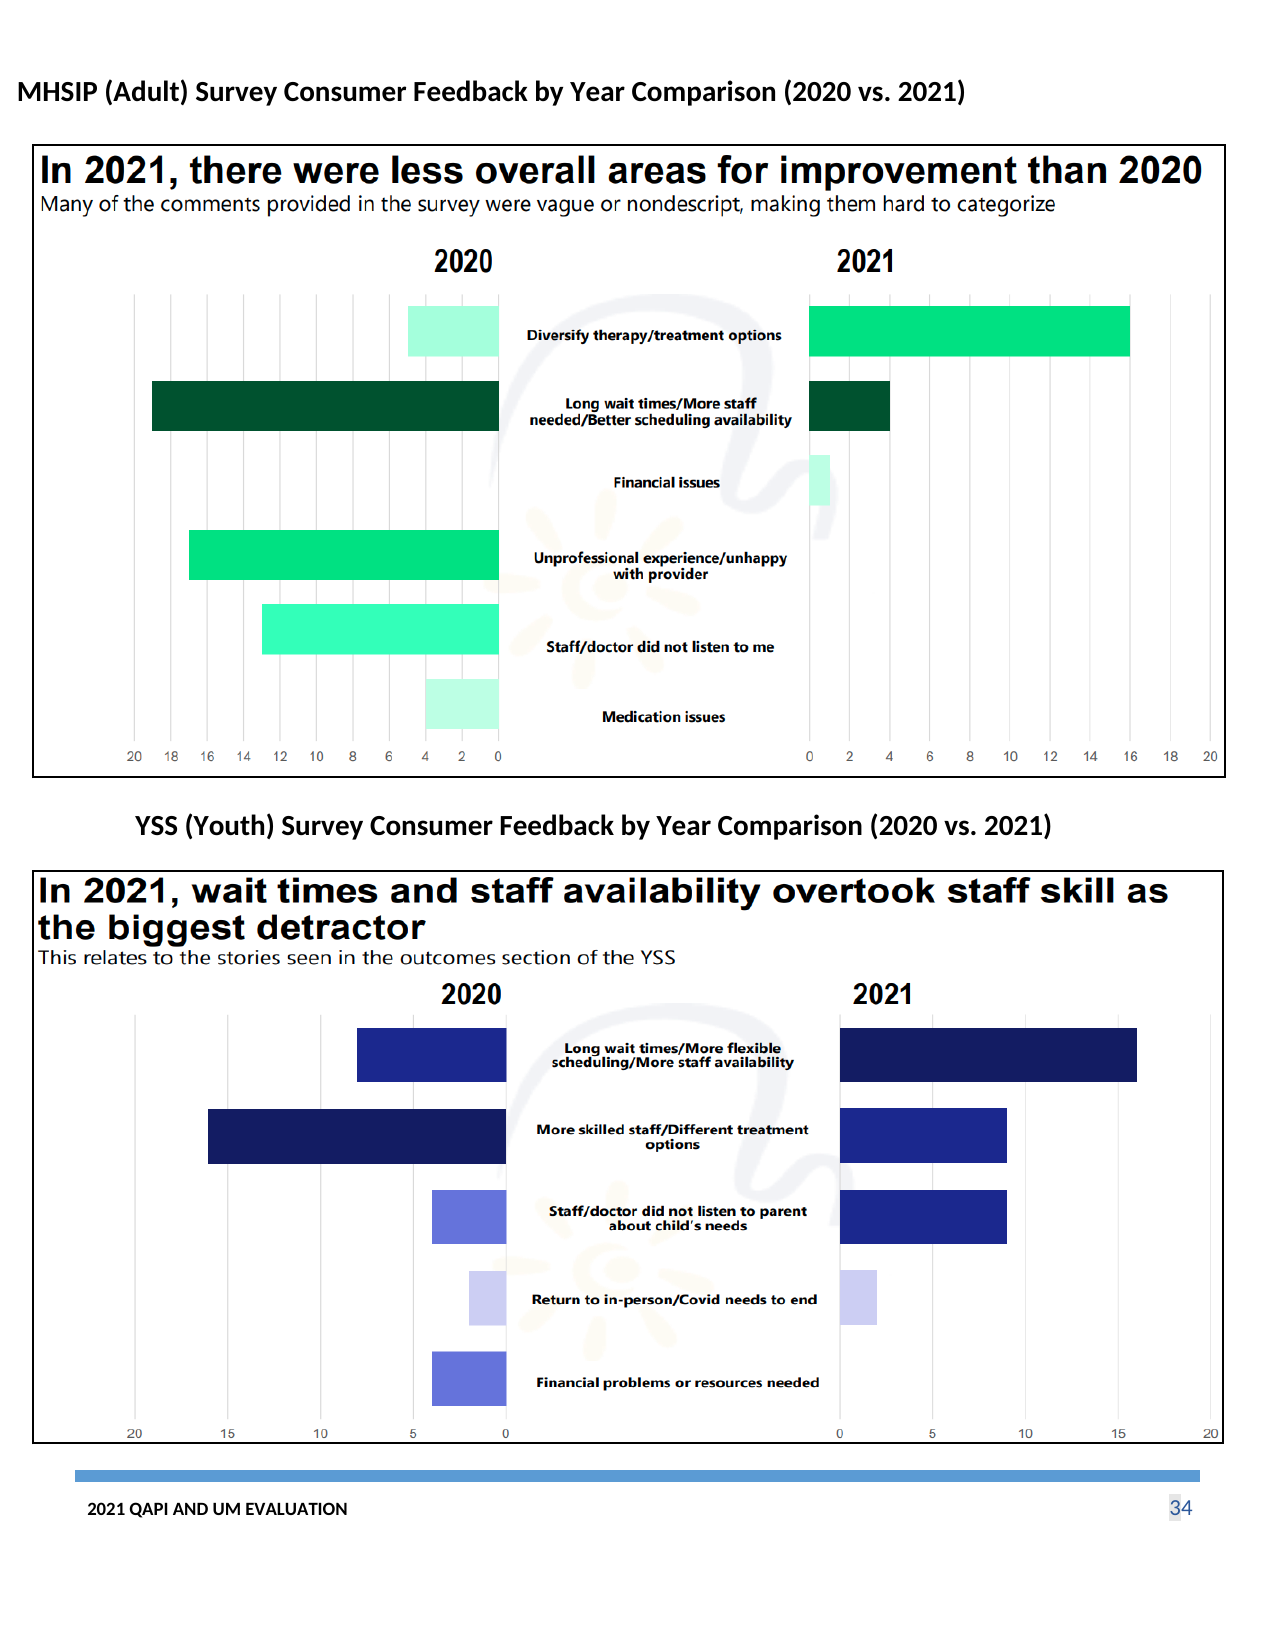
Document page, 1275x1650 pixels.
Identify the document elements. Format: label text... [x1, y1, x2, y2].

text MHSIP (Adult) Survey Consumer Feedback by Year Comparison (2020 vs. 2021) [17, 73, 1260, 108]
picture [34, 872, 1222, 1442]
picture [34, 146, 1224, 776]
text YSS (Youth) Survey Consumer Feedback by Year Comparison (2020 vs. 2021) [17, 807, 1260, 842]
